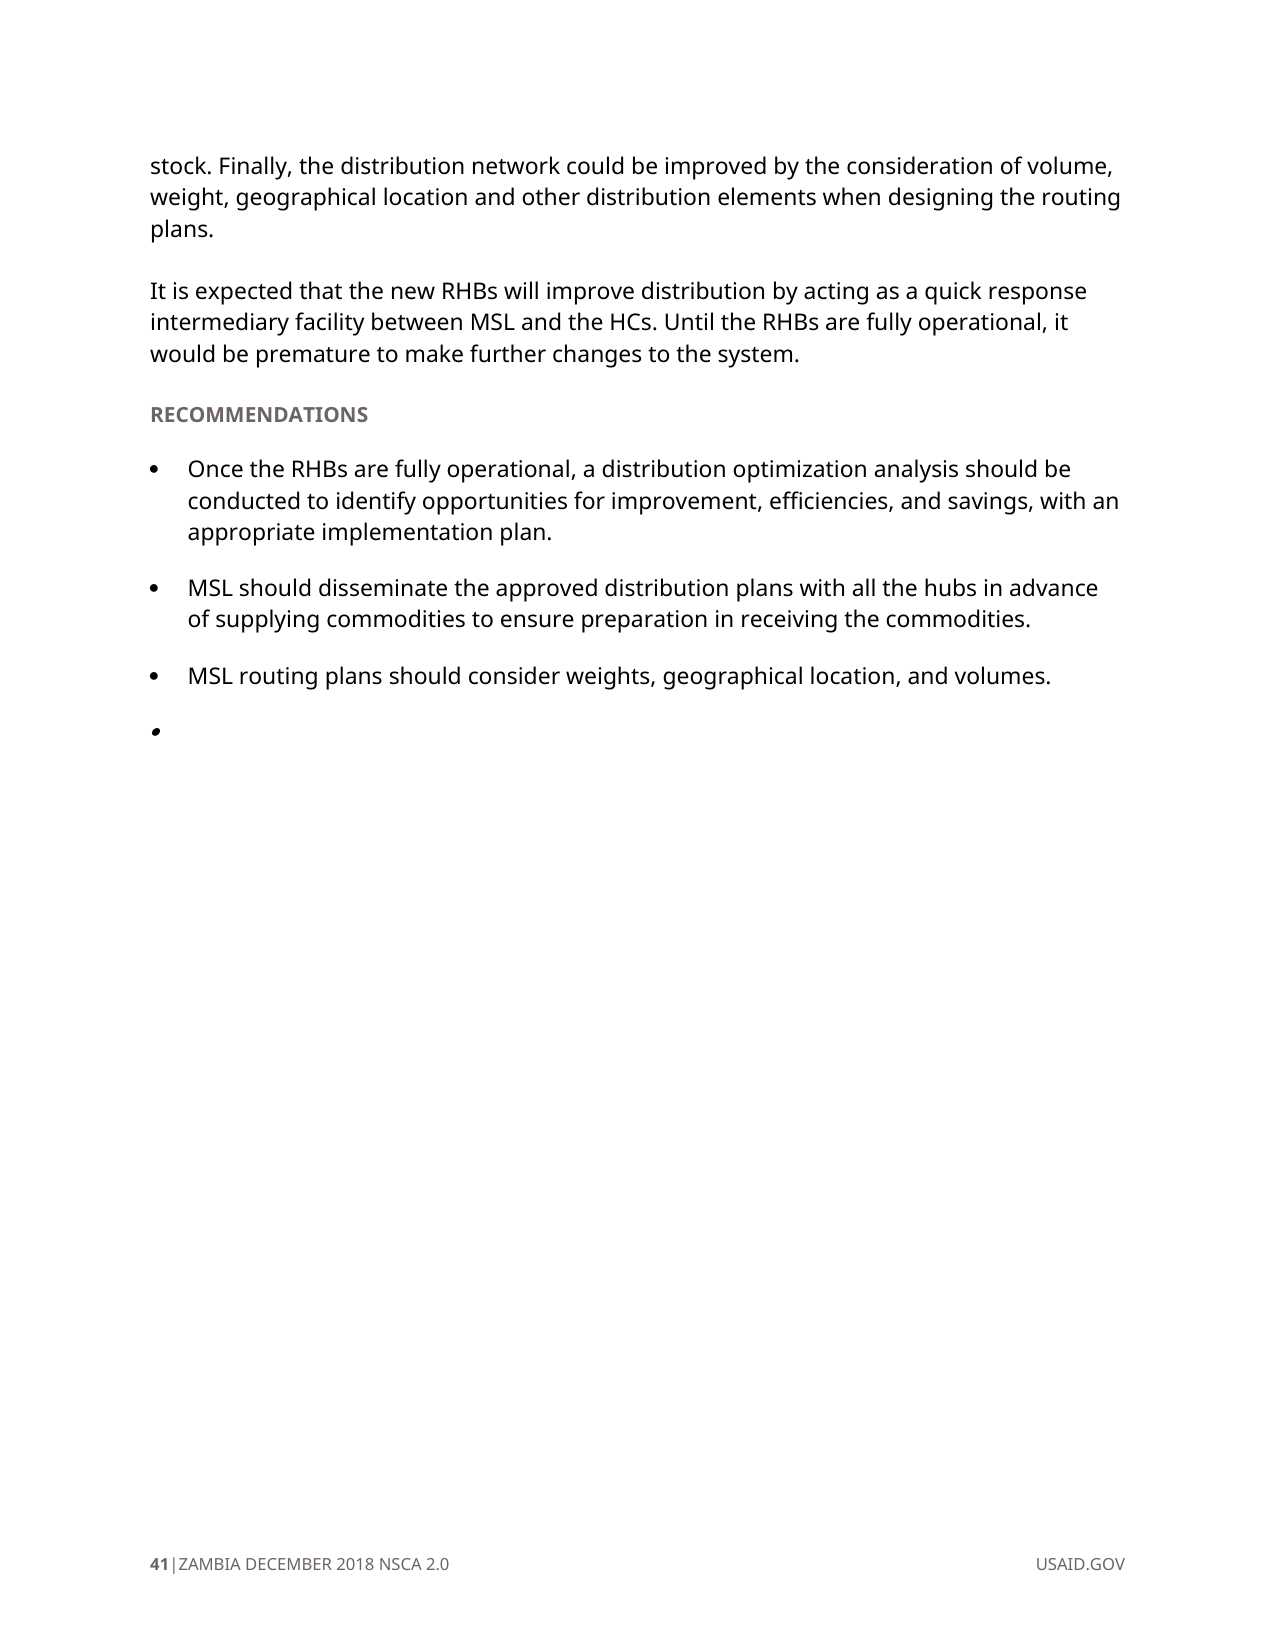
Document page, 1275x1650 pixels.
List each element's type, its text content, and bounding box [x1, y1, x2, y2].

text MSL routing plans should consider weights, geographical location, and volumes. [150, 660, 1125, 691]
text Recommendations [150, 400, 1125, 428]
text It is expected that the new RHBs will improve distribution by acting as a quick response intermediary facility between MSL and the HCs. Until the RHBs are fully operational, it would be premature to make further changes to the system. [150, 275, 1125, 369]
text Once the RHBs are fully operational, a distribution optimization analysis should be conducted to identify opportunities for improvement, efficiencies, and savings, with an appropriate implementation plan. [150, 453, 1125, 547]
text MSL should disseminate the approved distribution plans with all the hubs in advance of supplying commodities to ensure preparation in receiving the commodities. [150, 572, 1125, 635]
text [150, 150, 1125, 244]
